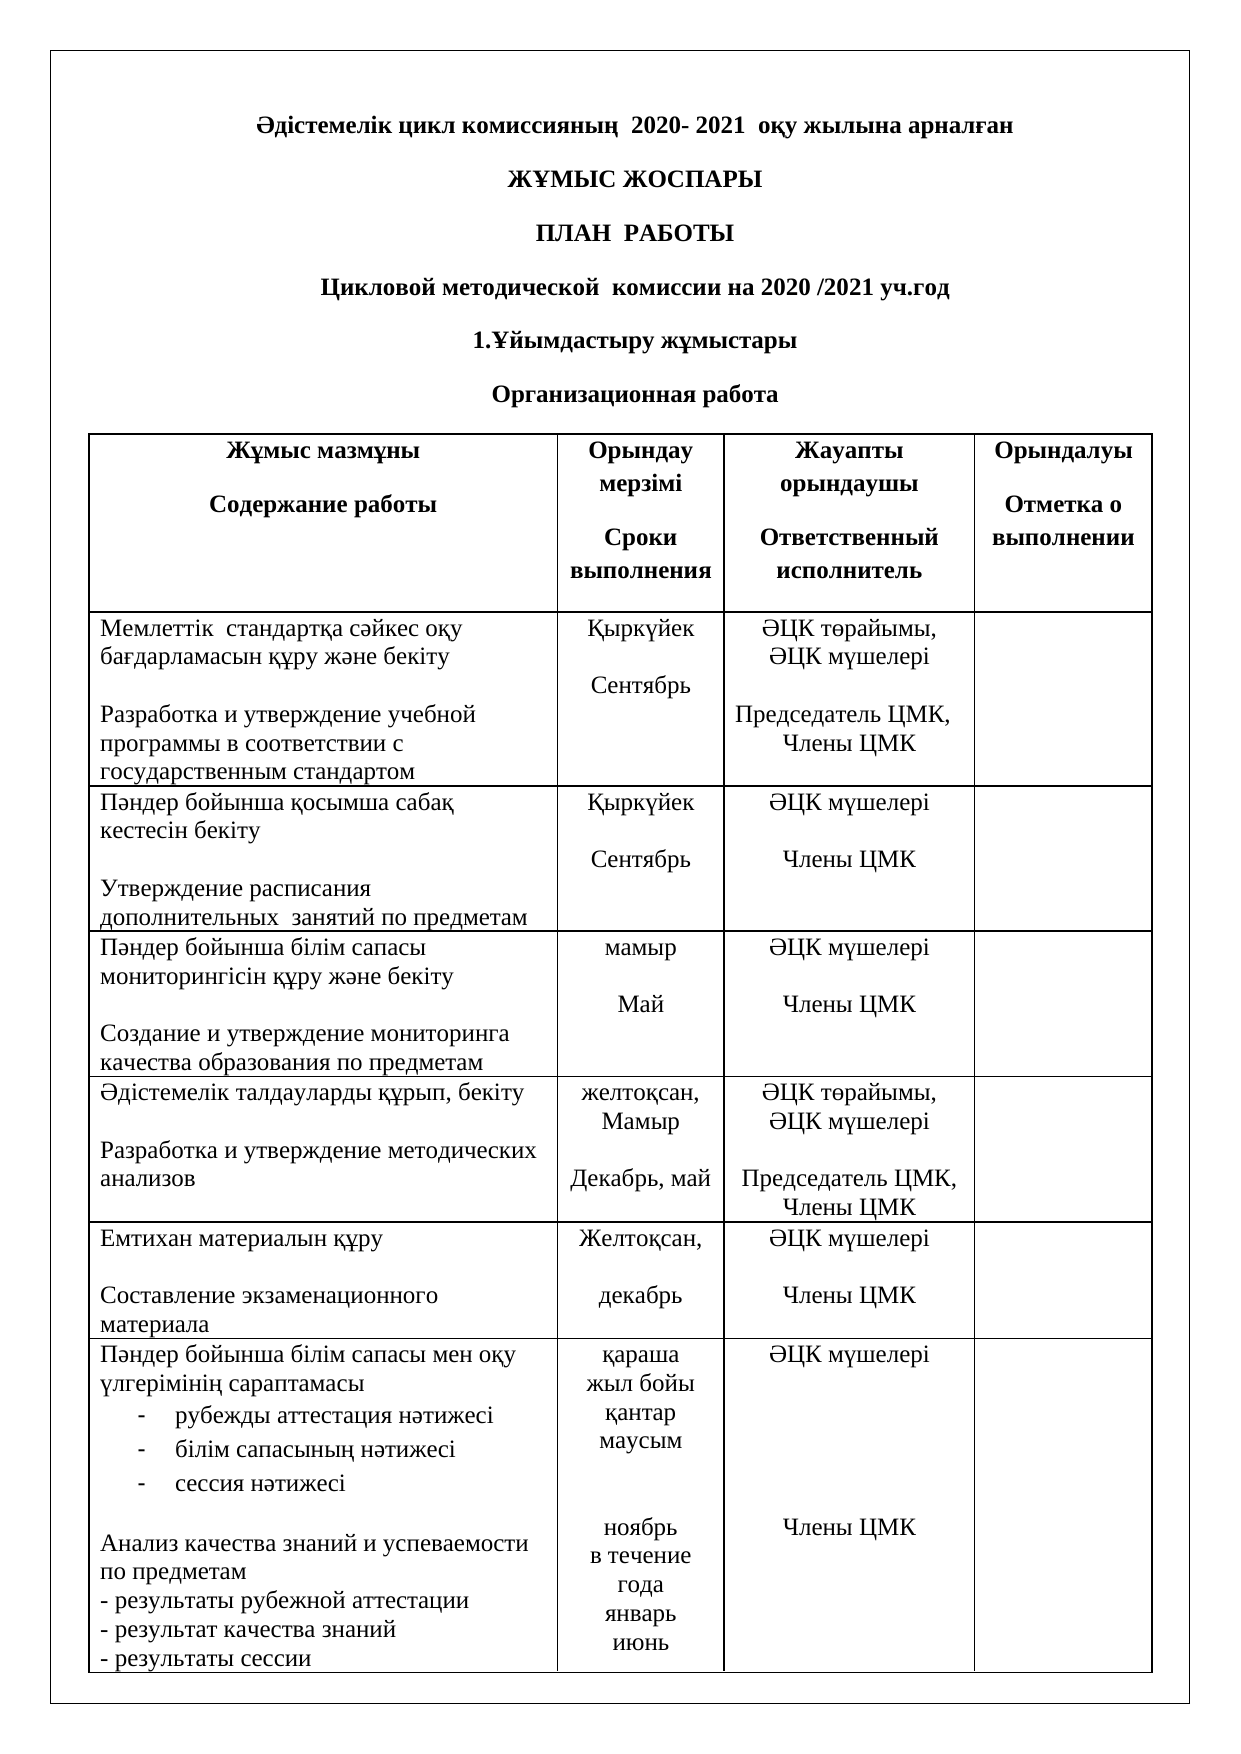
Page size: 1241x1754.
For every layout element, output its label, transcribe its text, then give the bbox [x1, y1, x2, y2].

text Организационная работа [89, 379, 1181, 408]
table_cell Желтоқсан, декабрь [558, 1223, 723, 1338]
table_cell ӘЦК мүшелері Члены ЦМК [725, 787, 974, 930]
table_cell ӘЦК мүшелері Члены ЦМК [725, 932, 974, 1076]
table_cell [975, 787, 1151, 930]
table_cell [975, 1339, 1151, 1671]
table_header Орындау мерзімі Сроки выполнения [558, 435, 723, 611]
table_header Орындалуы Отметка о выполнении [975, 435, 1151, 611]
text ПЛАН РАБОТЫ [89, 218, 1181, 247]
table_cell [975, 1223, 1151, 1338]
table_cell Қыркүйек Сентябрь [558, 613, 723, 785]
table_cell мамыр Май [558, 932, 723, 1076]
table_header Жұмыс мазмұны Содержание работы [90, 435, 557, 611]
table_cell Пәндер бойынша білім сапасы мониторингісін құру және бекіту Создание и утверждение мониторинга качества образования по предметам [90, 932, 557, 1076]
table_cell Қыркүйек Сентябрь [558, 787, 723, 930]
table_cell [725, 1339, 974, 1671]
text ЖҰМЫС ЖОСПАРЫ [89, 164, 1181, 193]
text Цикловой методической комиссии на 2020 /2021 уч.год [89, 272, 1181, 300]
table_cell Пәндер бойынша қосымша сабақ кестесін бекіту Утверждение расписания дополнительных занятий по предметам [90, 787, 557, 930]
table_cell Емтихан материалын құру Составление экзаменационного материала [90, 1223, 557, 1338]
table_cell ӘЦК төрайымы, ӘЦК мүшелері Председатель ЦМК, Члены ЦМК [725, 613, 974, 785]
table_cell желтоқсан, Мамыр Декабрь, май [558, 1077, 723, 1221]
table_header Жауапты орындаушы Ответственный исполнитель [725, 435, 974, 611]
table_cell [558, 1339, 723, 1671]
text 1.Ұйымдастыру жұмыстары [89, 326, 1181, 354]
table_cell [90, 1339, 557, 1671]
table_cell Әдістемелік талдауларды құрып, бекіту Разработка и утверждение методических анализов [90, 1077, 557, 1221]
table_cell ӘЦК мүшелері Члены ЦМК [725, 1223, 974, 1338]
table_cell [975, 1077, 1151, 1221]
text Әдістемелік цикл комиссияның 2020- 2021 оқу жылына арналған [89, 110, 1181, 139]
table_cell Мемлеттік стандартқа сәйкес оқу бағдарламасын құру және бекіту Разработка и утверждение учебной программы в соответствии с государственным стандартом [90, 613, 557, 785]
table_cell ӘЦК төрайымы, ӘЦК мүшелері Председатель ЦМК, Члены ЦМК [725, 1077, 974, 1221]
table_cell [975, 613, 1151, 785]
table_cell [975, 932, 1151, 1076]
